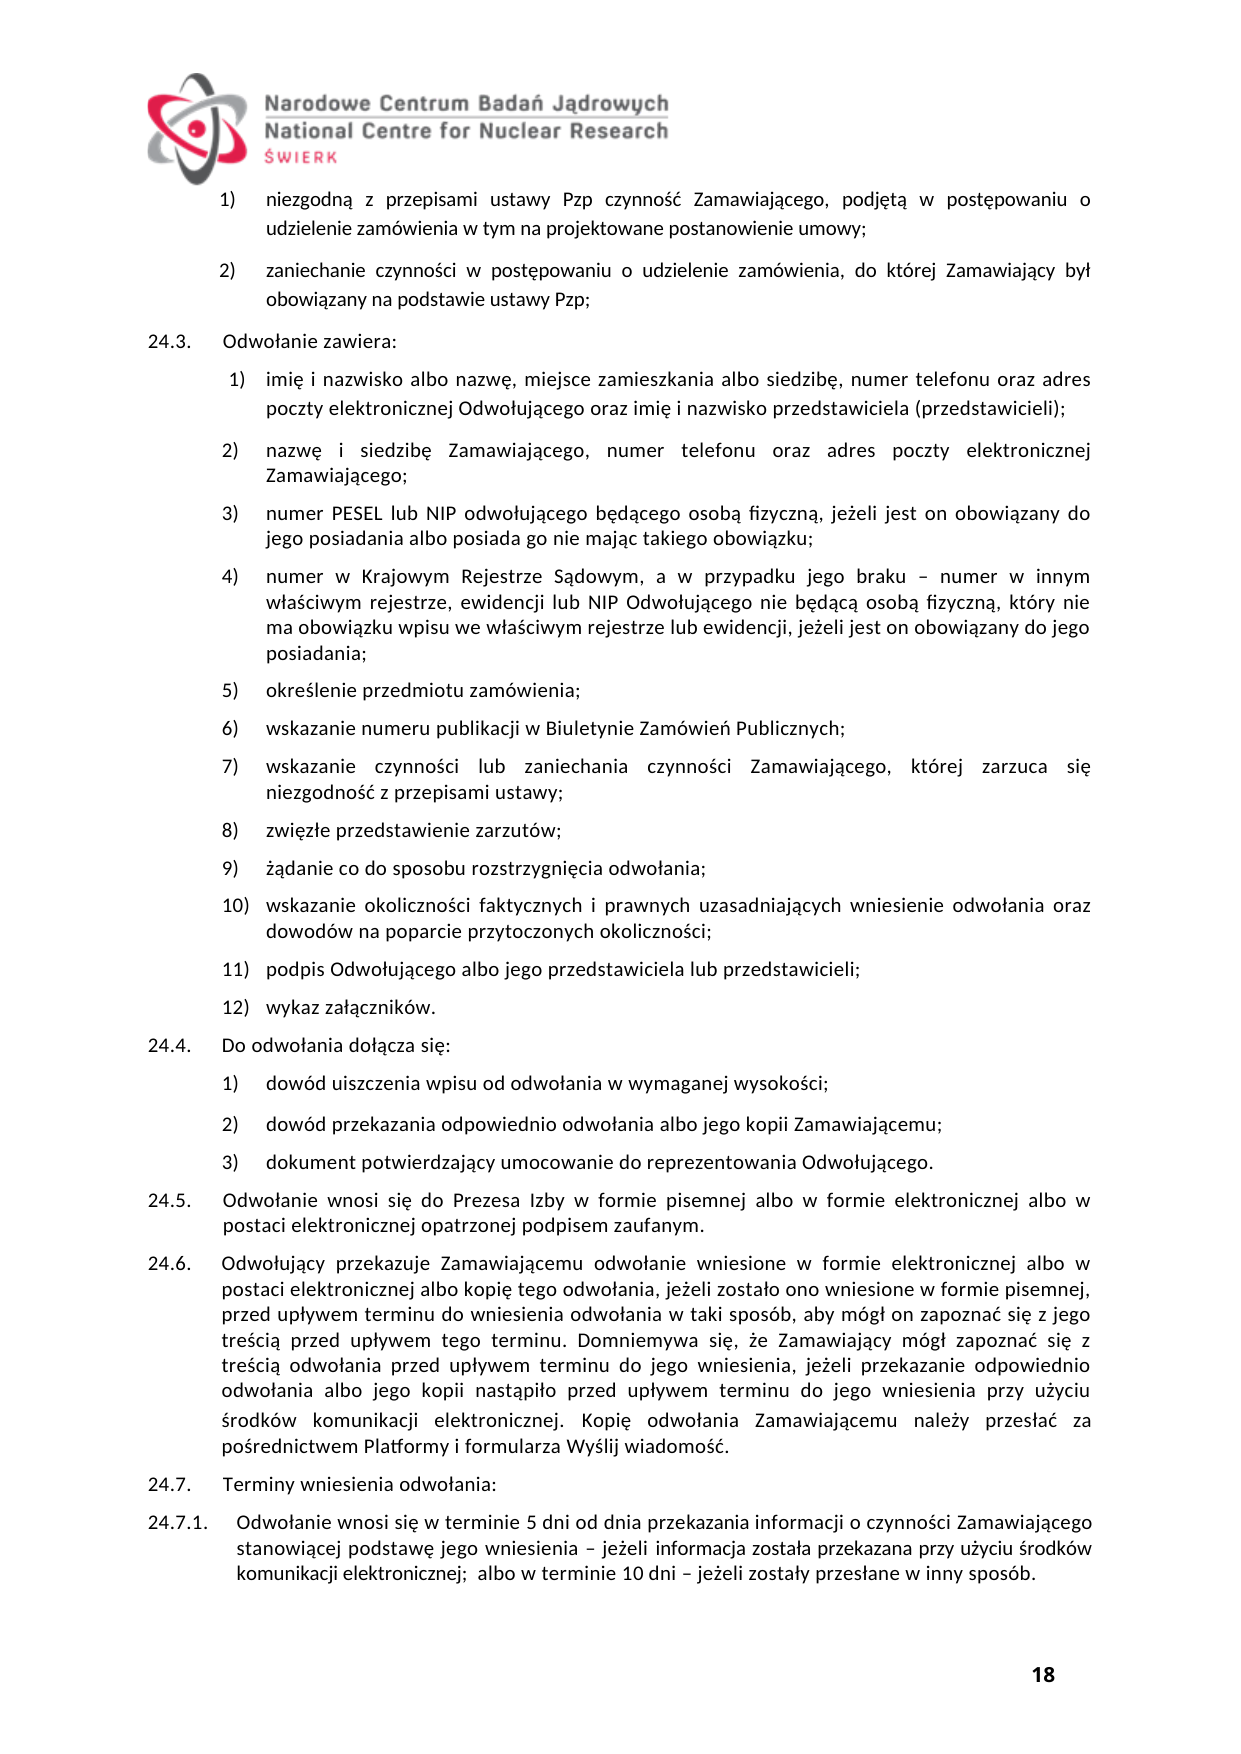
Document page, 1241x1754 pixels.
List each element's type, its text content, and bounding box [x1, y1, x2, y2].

picture [147, 73, 670, 187]
list dowód uiszczenia wpisu od odwołania w wymaganej wysokości; [222, 1070, 1092, 1095]
text 24.4. Do odwołania dołącza się: [148, 1032, 1092, 1057]
list zaniechanie czynności w postępowaniu o udzielenie zamówienia, do której Zamawiający był obowiązany na podstawie ustawy Pzp; [219, 257, 1092, 312]
list numer w Krajowym Rejestrze Sądowym, a w przypadku jego braku – numer w innym właściwym rejestrze, ewidencji lub NIP Odwołującego nie będącą osobą fizyczną, który nie ma obowiązku wpisu we właściwym rejestrze lub ewidencji, jeżeli jest on obowiązany do jego posiadania; [222, 563, 1092, 665]
text 24.7. Terminy wniesienia odwołania: [148, 1471, 1092, 1497]
list zwięzłe przedstawienie zarzutów; [222, 817, 1092, 842]
list dowód przekazania odpowiednio odwołania albo jego kopii Zamawiającemu; [222, 1111, 1092, 1137]
list określenie przedmiotu zamówienia; [222, 678, 1092, 703]
text 24.5. Odwołanie wnosi się do Prezesa Izby w formie pisemnej albo w formie elektronicznej albo w postaci elektronicznej opatrzonej podpisem zaufanym. [148, 1187, 1092, 1238]
list wykaz załączników. [222, 994, 1092, 1019]
list dokument potwierdzający umocowanie do reprezentowania Odwołującego. [222, 1149, 1092, 1175]
list niezgodną z przepisami ustawy Pzp czynność Zamawiającego, podjętą w postępowaniu o udzielenie zamówienia w tym na projektowane postanowienie umowy; [219, 186, 1092, 241]
text 24.3. Odwołanie zawiera: [148, 328, 1092, 353]
list wskazanie czynności lub zaniechania czynności Zamawiającego, której zarzuca się niezgodność z przepisami ustawy; [222, 753, 1092, 804]
list imię i nazwisko albo nazwę, miejsce zamieszkania albo siedzibę, numer telefonu oraz adres poczty elektronicznej Odwołującego oraz imię i nazwisko przedstawiciela (przedstawicieli); [228, 366, 1092, 421]
list podpis Odwołującego albo jego przedstawiciela lub przedstawicieli; [222, 956, 1092, 981]
list numer PESEL lub NIP odwołującego będącego osobą fizyczną, jeżeli jest on obowiązany do jego posiadania albo posiada go nie mając takiego obowiązku; [222, 500, 1092, 551]
list żądanie co do sposobu rozstrzygnięcia odwołania; [222, 855, 1092, 880]
text 24.7.1. Odwołanie wnosi się w terminie 5 dni od dnia przekazania informacji o czynności Zamawiającego stanowiącej podstawę jego wniesienia – jeżeli informacja została przekazana przy użyciu środków komunikacji elektronicznej; albo w terminie 10 dni – jeżeli zostały przesłane w inny sposób. [148, 1509, 1092, 1586]
text 24.6. Odwołujący przekazuje Zamawiającemu odwołanie wniesione w formie elektronicznej albo w postaci elektronicznej albo kopię tego odwołania, jeżeli zostało ono wniesione w formie pisemnej, przed upływem terminu do wniesienia odwołania w taki sposób, aby mógł on zapoznać się z jego treścią przed upływem tego terminu. Domniemywa się, że Zamawiający mógł zapoznać się z treścią odwołania przed upływem terminu do jego wniesienia, jeżeli przekazanie odpowiednio odwołania albo jego kopii nastąpiło przed upływem terminu do jego wniesienia przy użyciu środków komunikacji elektronicznej. Kopię odwołania Zamawiającemu należy przesłać za pośrednictwem Platformy i formularza Wyślij wiadomość. [148, 1251, 1092, 1459]
list wskazanie numeru publikacji w Biuletynie Zamówień Publicznych; [222, 716, 1092, 741]
list wskazanie okoliczności faktycznych i prawnych uzasadniających wniesienie odwołania oraz dowodów na poparcie przytoczonych okoliczności; [222, 893, 1092, 943]
list nazwę i siedzibę Zamawiającego, numer telefonu oraz adres poczty elektronicznej Zamawiającego; [222, 437, 1092, 488]
